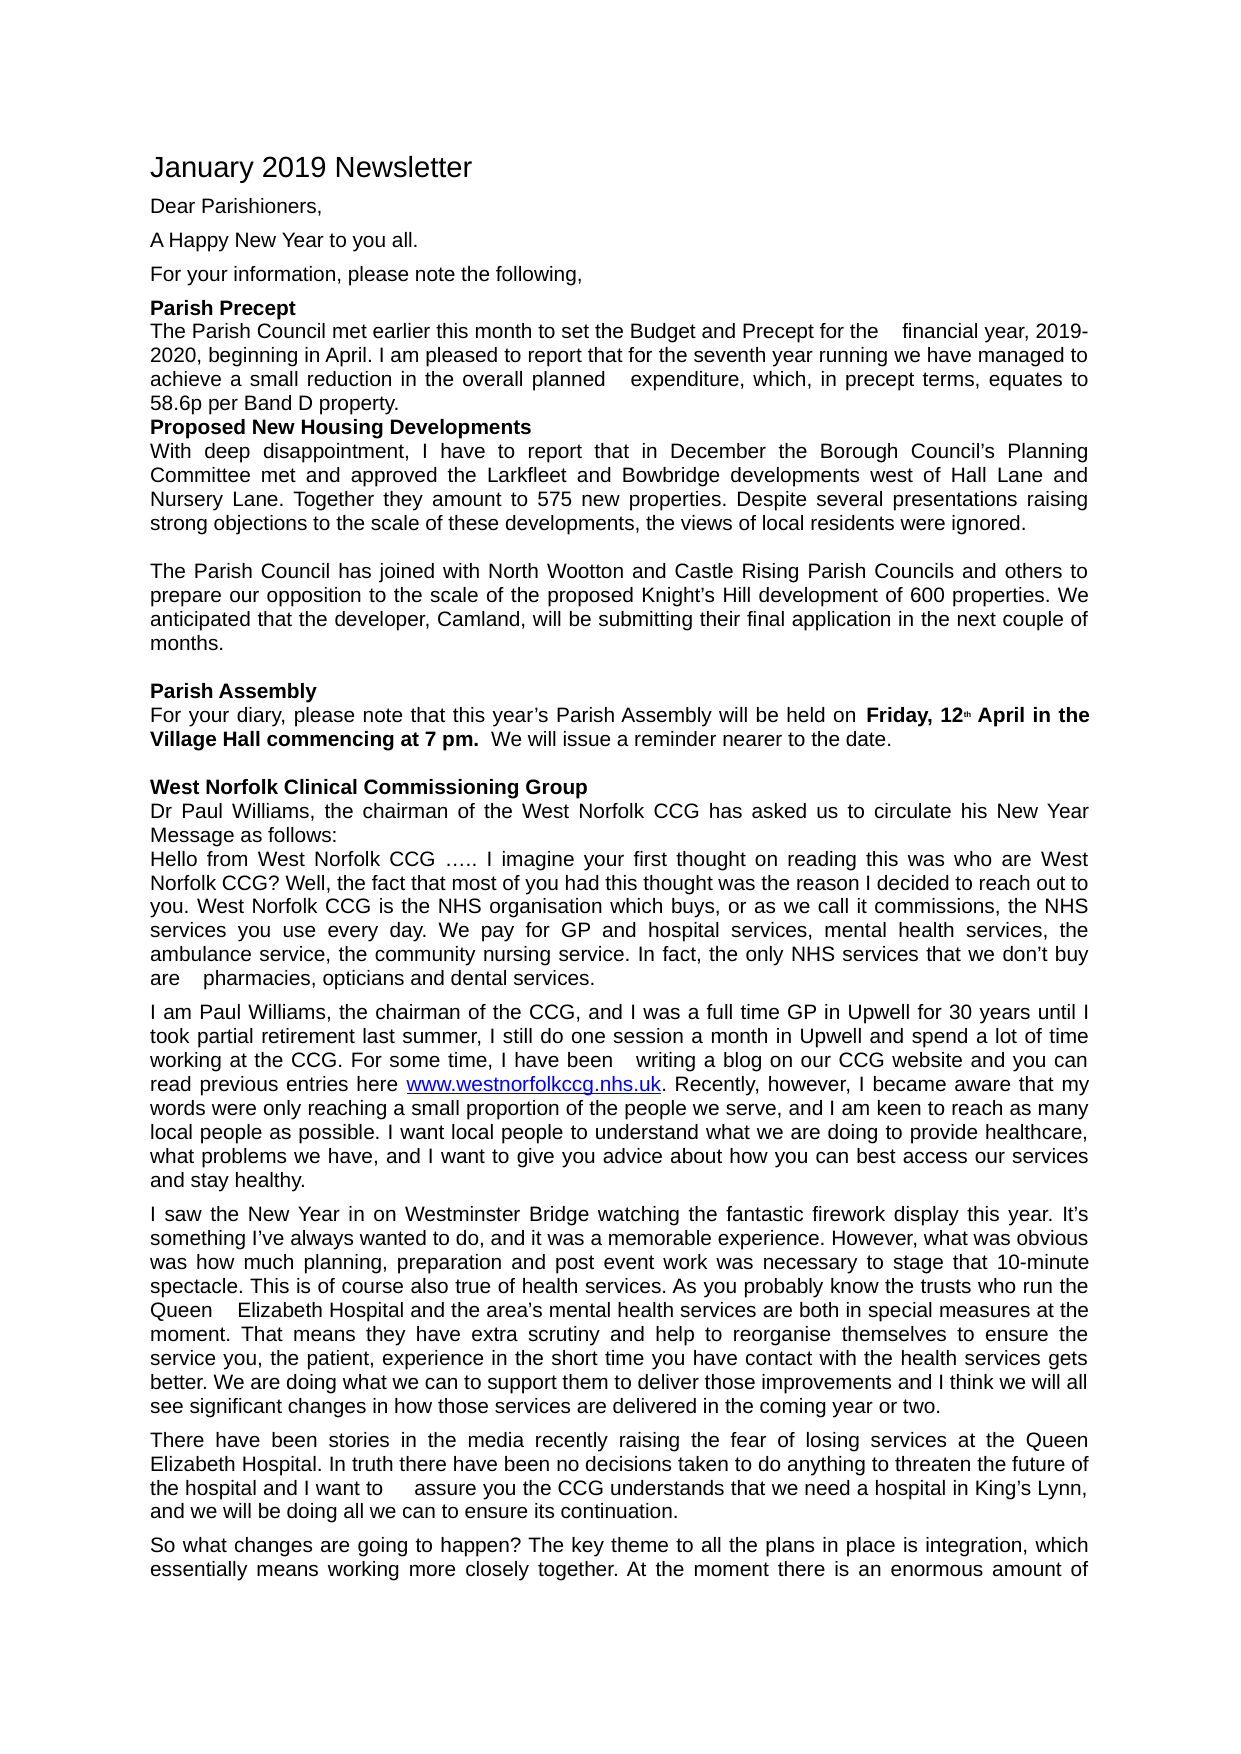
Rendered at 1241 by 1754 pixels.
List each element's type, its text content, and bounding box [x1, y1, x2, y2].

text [150, 1533, 1090, 1581]
text Dr Paul Williams, the chairman of the West Norfolk CCG has asked us to circulate his New Year Message as follows: [150, 798, 1090, 846]
text Hello from West Norfolk CCG ….. I imagine your first thought on reading this was who are West Norfolk CCG? Well, the fact that most of you had this thought was the reason I decided to reach out to you. West Norfolk CCG is the NHS organisation which buys, or as we call it commissions, the NHS services you use every day. We pay for GP and hospital services, mental health services, the ambulance service, the community nursing service. In fact, the only NHS services that we don’t buy are pharmacies, opticians and dental services. [150, 846, 1090, 990]
text Proposed New Housing Developments [150, 415, 1090, 439]
text For your information, please note the following, [150, 261, 1090, 285]
text I am Paul Williams, the chairman of the CCG, and I was a full time GP in Upwell for 30 years until I took partial retirement last summer, I still do one session a month in Upwell and spend a lot of time working at the CCG. For some time, I have been writing a blog on our CCG website and you can read previous entries here www.westnorfolkccg.nhs.uk. Recently, however, I became aware that my words were only reaching a small proportion of the people we serve, and I am keen to reach as many local people as possible. I want local people to understand what we are doing to provide healthcare, what problems we have, and I want to give you advice about how you can best access our services and stay healthy. [150, 1000, 1090, 1192]
text Parish Precept [150, 295, 1090, 319]
text I saw the New Year in on Westminster Bridge watching the fantastic firework display this year. It’s something I’ve always wanted to do, and it was a memorable experience. However, what was obvious was how much planning, preparation and post event work was necessary to stage that 10-minute spectacle. This is of course also true of health services. As you probably know the trusts who run the Queen Elizabeth Hospital and the area’s mental health services are both in special measures at the moment. That means they have extra scrutiny and help to reorganise themselves to ensure the service you, the patient, experience in the short time you have contact with the health services gets better. We are doing what we can to support them to deliver those improvements and I think we will all see significant changes in how those services are delivered in the coming year or two. [150, 1202, 1090, 1417]
text For your diary, please note that this year’s Parish Assembly will be held on Friday, 12th April in the Village Hall commencing at 7 pm. We will issue a reminder nearer to the date. [150, 703, 1090, 751]
text West Norfolk Clinical Commissioning Group [150, 774, 1090, 798]
text The Parish Council has joined with North Wootton and Castle Rising Parish Councils and others to prepare our opposition to the scale of the proposed Knight’s Hill development of 600 properties. We anticipated that the developer, Camland, will be submitting their final application in the next couple of months. [150, 559, 1090, 655]
text The Parish Council met earlier this month to set the Budget and Precept for the financial year, 2019-2020, beginning in April. I am pleased to report that for the seventh year running we have managed to achieve a small reduction in the overall planned expenditure, which, in precept terms, equates to 58.6p per Band D property. [150, 319, 1090, 415]
text Parish Assembly [150, 679, 1090, 703]
text A Happy New Year to you all. [150, 227, 1090, 251]
text January 2019 Newsletter [150, 150, 1090, 183]
text There have been stories in the media recently raising the fear of losing services at the Queen Elizabeth Hospital. In truth there have been no decisions taken to do anything to threaten the future of the hospital and I want to assure you the CCG understands that we need a hospital in King’s Lynn, and we will be doing all we can to ensure its continuation. [150, 1427, 1090, 1523]
text With deep disappointment, I have to report that in December the Borough Council’s Planning Committee met and approved the Larkfleet and Bowbridge developments west of Hall Lane and Nursery Lane. Together they amount to 575 new properties. Despite several presentations raising strong objections to the scale of these developments, the views of local residents were ignored. [150, 439, 1090, 535]
text Dear Parishioners, [150, 193, 1090, 217]
